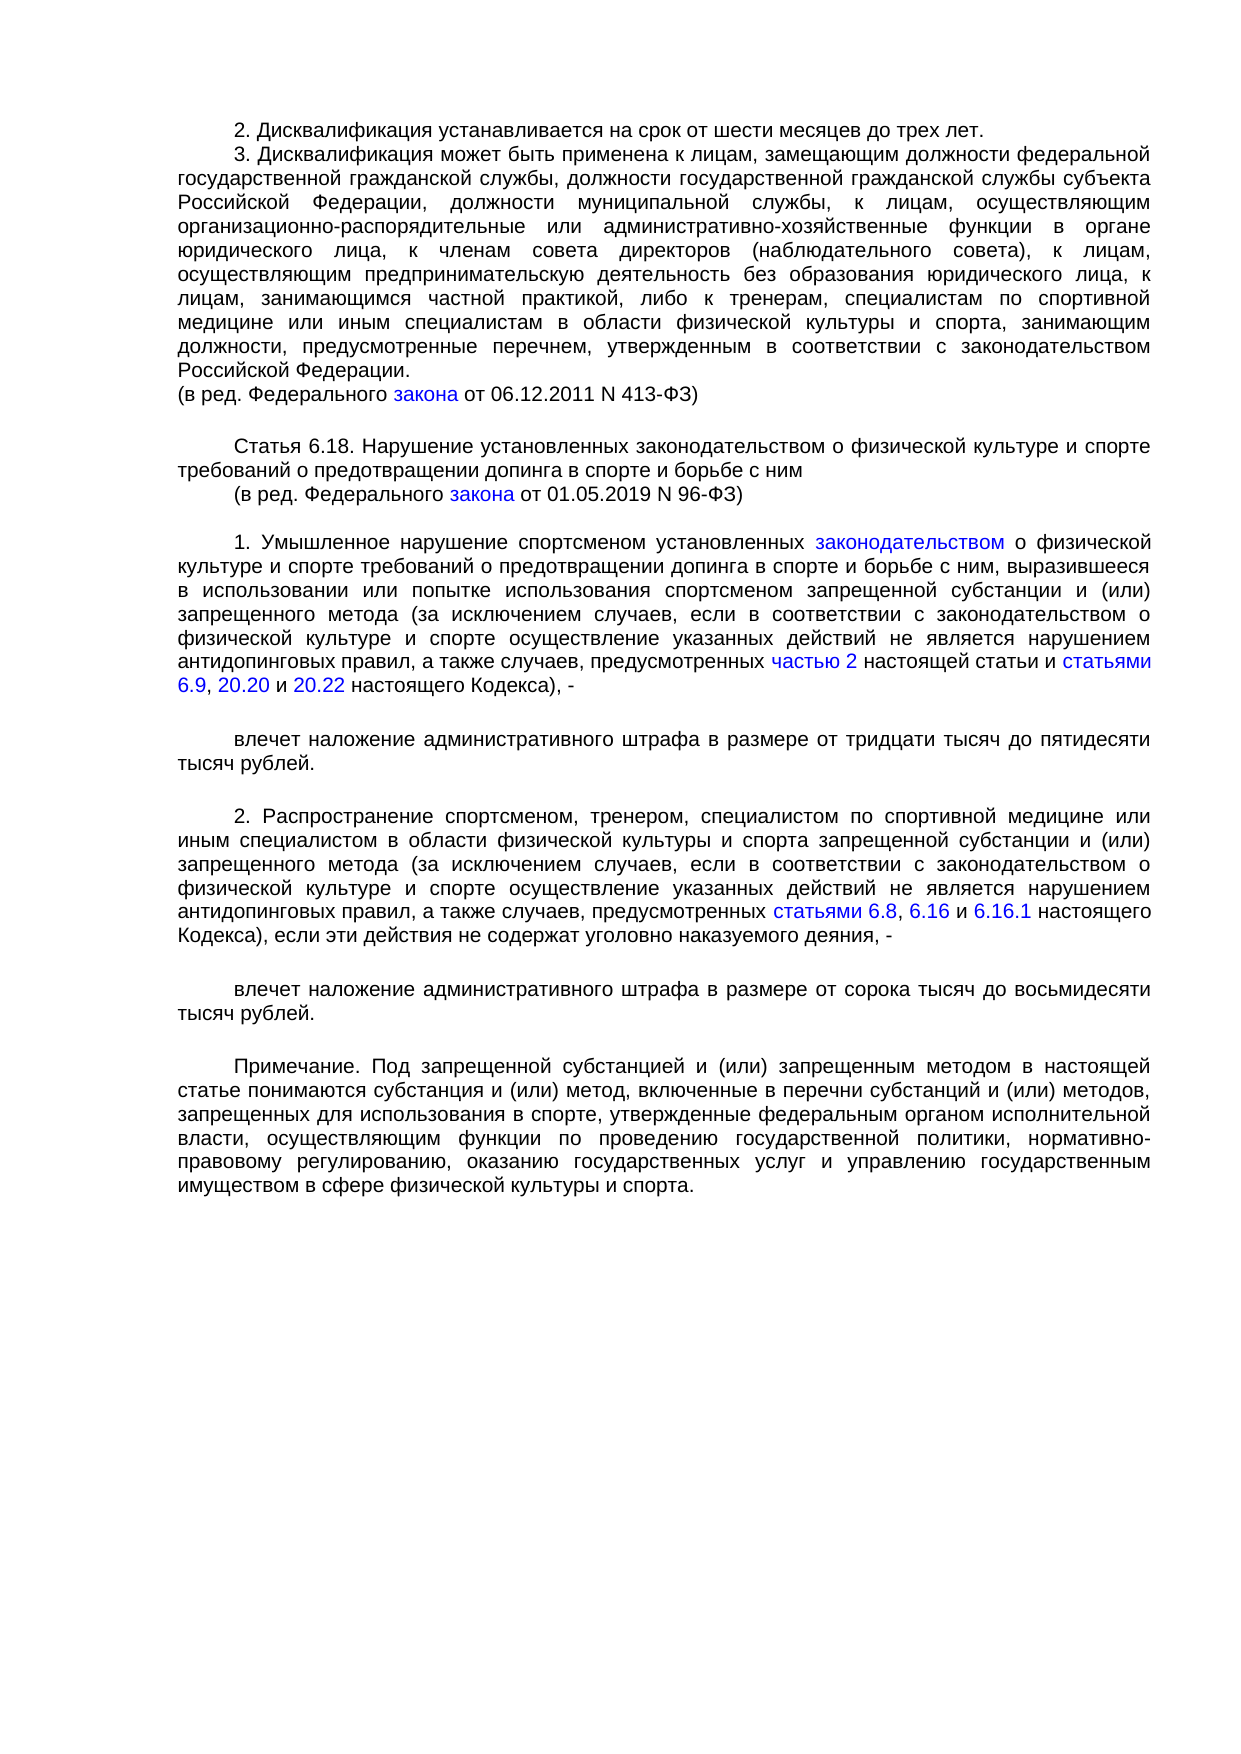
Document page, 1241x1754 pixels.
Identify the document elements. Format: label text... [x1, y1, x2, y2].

text 1. Умышленное нарушение спортсменом установленных законодательством о физической культуре и спорте требований о предотвращении допинга в спорте и борьбе с ним, выразившееся в использовании или попытке использования спортсменом запрещенной субстанции и (или) запрещенного метода (за исключением случаев, если в соответствии с законодательством о физической культуре и спорте осуществление указанных действий не является нарушением антидопинговых правил, а также случаев, предусмотренных частью 2 настоящей статьи и статьями 6.9, 20.20 и 20.22 настоящего Кодекса), - [177, 529, 1152, 697]
text 3. Дисквалификация может быть применена к лицам, замещающим должности федеральной государственной гражданской службы, должности государственной гражданской службы субъекта Российской Федерации, должности муниципальной службы, к лицам, осуществляющим организационно-распорядительные или административно-хозяйственные функции в органе юридического лица, к членам совета директоров (наблюдательного совета), к лицам, осуществляющим предпринимательскую деятельность без образования юридического лица, к лицам, занимающимся частной практикой, либо к тренерам, специалистам по спортивной медицине или иным специалистам в области физической культуры и спорта, занимающим должности, предусмотренные перечнем, утвержденным в соответствии с законодательством Российской Федерации. [177, 142, 1152, 382]
text Статья 6.18. Нарушение установленных законодательством о физической культуре и спорте требований о предотвращении допинга в спорте и борьбе с ним [177, 434, 1152, 482]
text Примечание. Под запрещенной субстанцией и (или) запрещенным методом в настоящей статье понимаются субстанция и (или) метод, включенные в перечни субстанций и (или) методов, запрещенных для использования в спорте, утвержденные федеральным органом исполнительной власти, осуществляющим функции по проведению государственной политики, нормативно-правовому регулированию, оказанию государственных услуг и управлению государственным имуществом в сфере физической культуры и спорта. [177, 1053, 1152, 1197]
text (в ред. Федерального закона от 01.05.2019 N 96-ФЗ) [177, 482, 1152, 506]
text влечет наложение административного штрафа в размере от тридцати тысяч до пятидесяти тысяч рублей. [177, 726, 1152, 774]
text 2. Дисквалификация устанавливается на срок от шести месяцев до трех лет. [177, 118, 1152, 142]
text (в ред. Федерального закона от 06.12.2011 N 413-ФЗ) [177, 382, 1152, 406]
text влечет наложение административного штрафа в размере от сорока тысяч до восьмидесяти тысяч рублей. [177, 976, 1152, 1024]
text 2. Распространение спортсменом, тренером, специалистом по спортивной медицине или иным специалистом в области физической культуры и спорта запрещенной субстанции и (или) запрещенного метода (за исключением случаев, если в соответствии с законодательством о физической культуре и спорте осуществление указанных действий не является нарушением антидопинговых правил, а также случаев, предусмотренных статьями 6.8, 6.16 и 6.16.1 настоящего Кодекса), если эти действия не содержат уголовно наказуемого деяния, - [177, 803, 1152, 947]
